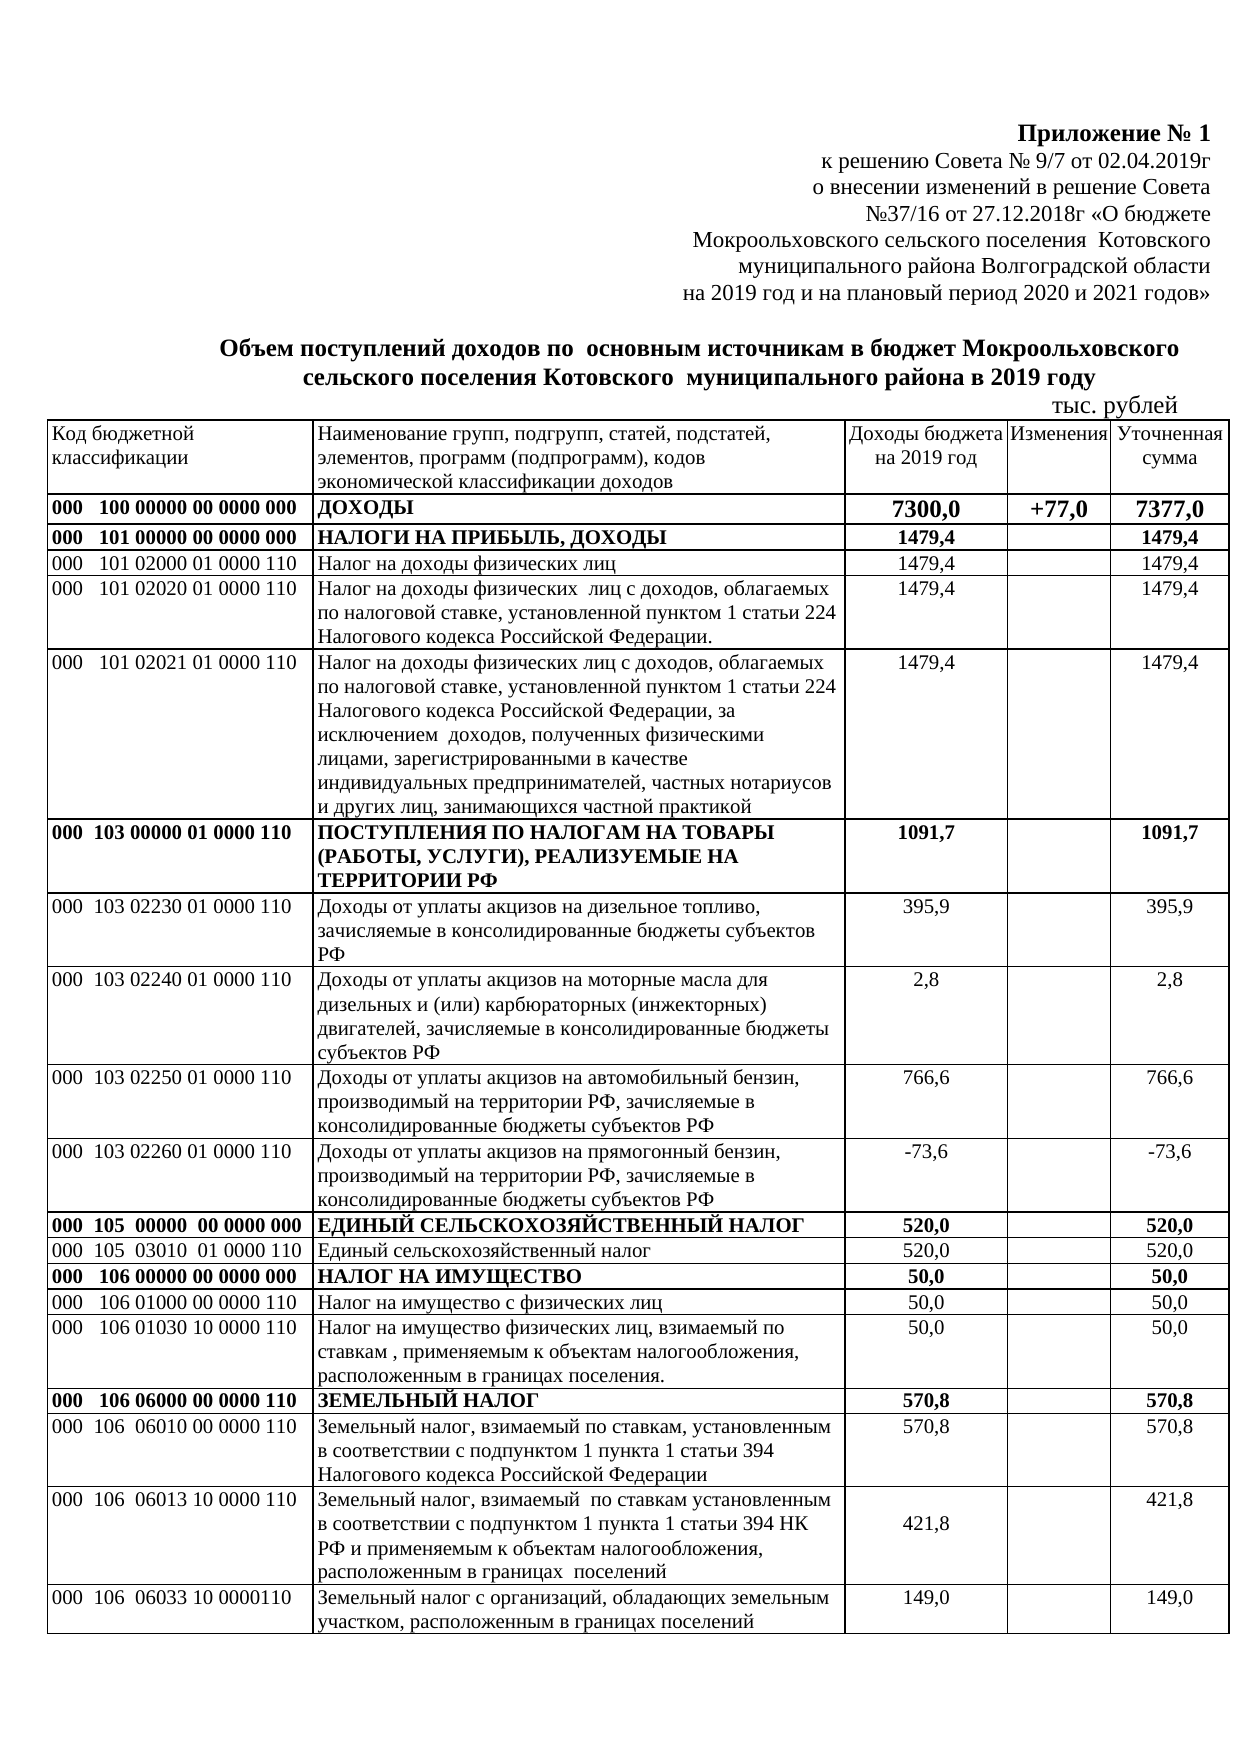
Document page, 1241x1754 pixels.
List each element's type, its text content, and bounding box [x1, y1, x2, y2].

table_cell 000 106 00000 00 0000 000 [48, 1264, 312, 1288]
table_cell Земельный налог, взимаемый по ставкам установленным в соответствии с подпунктом 1 пункта 1 статьи 394 НК РФ и применяемым к объектам налогообложения, расположенным в границах поселений [314, 1487, 844, 1583]
table_cell 520,0 [846, 1238, 1007, 1262]
table_cell 50,0 [846, 1315, 1007, 1387]
table_cell 570,8 [1111, 1389, 1228, 1412]
table_cell 000 103 02240 01 0000 110 [48, 967, 312, 1064]
table_cell 000 101 02021 01 0000 110 [48, 650, 312, 818]
table_cell [1008, 1487, 1110, 1583]
table_cell 1479,4 [846, 525, 1007, 549]
table_cell 570,8 [1111, 1414, 1228, 1486]
table_cell 000 106 06033 10 0000110 [48, 1585, 312, 1633]
table_cell 1479,4 [1111, 551, 1228, 574]
text на 2019 год и на плановый период 2020 и 2021 годов» [177, 279, 1211, 305]
table_cell Земельный налог с организаций, обладающих земельным участком, расположенным в границах поселений [314, 1585, 844, 1633]
table_cell [1008, 894, 1110, 966]
text муниципального района Волгоградской области [177, 252, 1211, 279]
table_cell [1008, 820, 1110, 892]
table_cell 1479,4 [1111, 576, 1228, 648]
table_cell 570,8 [846, 1389, 1007, 1412]
table_cell 000 103 02250 01 0000 110 [48, 1065, 312, 1137]
table_cell Доходы от уплаты акцизов на прямогонный бензин, производимый на территории РФ, зачисляемые в консолидированные бюджеты субъектов РФ [314, 1139, 844, 1211]
text Объем поступлений доходов по основным источникам в бюджет Мокроольховского сельского поселения Котовского муниципального района в 2019 году [188, 333, 1211, 391]
table_cell -73,6 [846, 1139, 1007, 1211]
table_cell 7300,0 [846, 495, 1007, 523]
text Приложение № 1 [177, 118, 1211, 147]
table_cell [1008, 551, 1110, 574]
table_cell 520,0 [846, 1213, 1007, 1237]
table_cell 7377,0 [1111, 495, 1228, 523]
table_cell 000 106 06000 00 0000 110 [48, 1389, 312, 1412]
text Мокроольховского сельского поселения Котовского [177, 226, 1211, 252]
table_cell 766,6 [1111, 1065, 1228, 1137]
table_cell 766,6 [846, 1065, 1007, 1137]
table_cell 570,8 [846, 1414, 1007, 1486]
table_cell Налог на имущество физических лиц, взимаемый по ставкам , применяемым к объектам налогообложения, расположенным в границах поселения. [314, 1315, 844, 1387]
text №37/16 от 27.12.2018г «О бюджете [177, 199, 1211, 226]
table_cell Доходы от уплаты акцизов на моторные масла для дизельных и (или) карбюраторных (инжекторных) двигателей, зачисляемые в консолидированные бюджеты субъектов РФ [314, 967, 844, 1064]
table_cell [1008, 967, 1110, 1064]
table_cell 1479,4 [846, 551, 1007, 574]
table_header Уточненная сумма [1111, 421, 1228, 493]
table_cell 520,0 [1111, 1238, 1228, 1262]
table_cell 000 100 00000 00 0000 000 [48, 495, 312, 523]
table_cell [1008, 1585, 1110, 1633]
table_cell НАЛОГИ НА ПРИБЫЛЬ, ДОХОДЫ [314, 525, 844, 549]
table_cell 1479,4 [846, 576, 1007, 648]
table_cell 000 106 06013 10 0000 110 [48, 1487, 312, 1583]
table_cell 2,8 [1111, 967, 1228, 1064]
table_header Наименование групп, подгрупп, статей, подстатей, элементов, программ (подпрограмм), кодов экономической классификации доходов [314, 421, 844, 493]
table_cell 000 101 02020 01 0000 110 [48, 576, 312, 648]
table_cell 1479,4 [1111, 650, 1228, 818]
table_cell [1008, 1139, 1110, 1211]
table_header Код бюджетной классификации [48, 421, 312, 493]
table_cell 421,8 [846, 1487, 1007, 1583]
text о внесении изменений в решение Совета [177, 173, 1211, 199]
table_cell ЕДИНЫЙ СЕЛЬСКОХОЗЯЙСТВЕННЫЙ НАЛОГ [314, 1213, 844, 1237]
table_cell -73,6 [1111, 1139, 1228, 1211]
table_cell 1091,7 [846, 820, 1007, 892]
table_cell 2,8 [846, 967, 1007, 1064]
table_cell Налог на доходы физических лиц [314, 551, 844, 574]
text тыс. рублей [188, 391, 1211, 419]
table_cell ПОСТУПЛЕНИЯ ПО НАЛОГАМ НА ТОВАРЫ (РАБОТЫ, УСЛУГИ), РЕАЛИЗУЕМЫЕ НА ТЕРРИТОРИИ РФ [314, 820, 844, 892]
table_cell Доходы от уплаты акцизов на дизельное топливо, зачисляемые в консолидированные бюджеты субъектов РФ [314, 894, 844, 966]
table_cell 1091,7 [1111, 820, 1228, 892]
table_cell 000 105 00000 00 0000 000 [48, 1213, 312, 1237]
table_cell [1008, 576, 1110, 648]
table_cell 000 101 02000 01 0000 110 [48, 551, 312, 574]
table_cell Налог на доходы физических лиц с доходов, облагаемых по налоговой ставке, установленной пунктом 1 статьи 224 Налогового кодекса Российской Федерации, за исключением доходов, полученных физическими лицами, зарегистрированными в качестве индивидуальных предпринимателей, частных нотариусов и других лиц, занимающихся частной практикой [314, 650, 844, 818]
table_cell 395,9 [1111, 894, 1228, 966]
table_cell [1008, 1315, 1110, 1387]
table_cell Налог на доходы физических лиц с доходов, облагаемых по налоговой ставке, установленной пунктом 1 статьи 224 Налогового кодекса Российской Федерации. [314, 576, 844, 648]
table_cell 000 106 01030 10 0000 110 [48, 1315, 312, 1387]
table_cell 149,0 [846, 1585, 1007, 1633]
text к решению Совета № 9/7 от 02.04.2019г [177, 147, 1211, 173]
table_cell [1008, 1264, 1110, 1288]
table_cell 000 101 00000 00 0000 000 [48, 525, 312, 549]
table_cell 000 106 01000 00 0000 110 [48, 1290, 312, 1314]
table_cell 000 103 02230 01 0000 110 [48, 894, 312, 966]
table_cell +77,0 [1008, 495, 1110, 523]
table_cell 520,0 [1111, 1213, 1228, 1237]
table_cell 000 103 00000 01 0000 110 [48, 820, 312, 892]
table_cell ДОХОДЫ [314, 495, 844, 523]
table_cell 149,0 [1111, 1585, 1228, 1633]
table_cell НАЛОГ НА ИМУЩЕСТВО [314, 1264, 844, 1288]
table_cell 50,0 [846, 1264, 1007, 1288]
table_cell 000 103 02260 01 0000 110 [48, 1139, 312, 1211]
table_header Изменения [1008, 421, 1110, 493]
table_cell [1008, 650, 1110, 818]
table_cell 000 105 03010 01 0000 110 [48, 1238, 312, 1262]
table_cell 50,0 [1111, 1315, 1228, 1387]
table_cell [1008, 1238, 1110, 1262]
table_cell Налог на имущество с физических лиц [314, 1290, 844, 1314]
table_cell Единый сельскохозяйственный налог [314, 1238, 844, 1262]
table_cell Земельный налог, взимаемый по ставкам, установленным в соответствии с подпунктом 1 пункта 1 статьи 394 Налогового кодекса Российской Федерации [314, 1414, 844, 1486]
table_cell 421,8 [1111, 1487, 1228, 1583]
table_cell 50,0 [846, 1290, 1007, 1314]
table_header Доходы бюджета на 2019 год [846, 421, 1007, 493]
table_cell [1008, 1290, 1110, 1314]
table_cell [1008, 525, 1110, 549]
table_cell Доходы от уплаты акцизов на автомобильный бензин, производимый на территории РФ, зачисляемые в консолидированные бюджеты субъектов РФ [314, 1065, 844, 1137]
table_cell 000 106 06010 00 0000 110 [48, 1414, 312, 1486]
table_cell [1008, 1065, 1110, 1137]
table_cell ЗЕМЕЛЬНЫЙ НАЛОГ [314, 1389, 844, 1412]
table_cell 50,0 [1111, 1290, 1228, 1314]
table_cell 1479,4 [1111, 525, 1228, 549]
table_cell 395,9 [846, 894, 1007, 966]
table_cell 1479,4 [846, 650, 1007, 818]
table_cell 50,0 [1111, 1264, 1228, 1288]
table_cell [1008, 1389, 1110, 1412]
table_cell [1008, 1213, 1110, 1237]
table_cell [1008, 1414, 1110, 1486]
